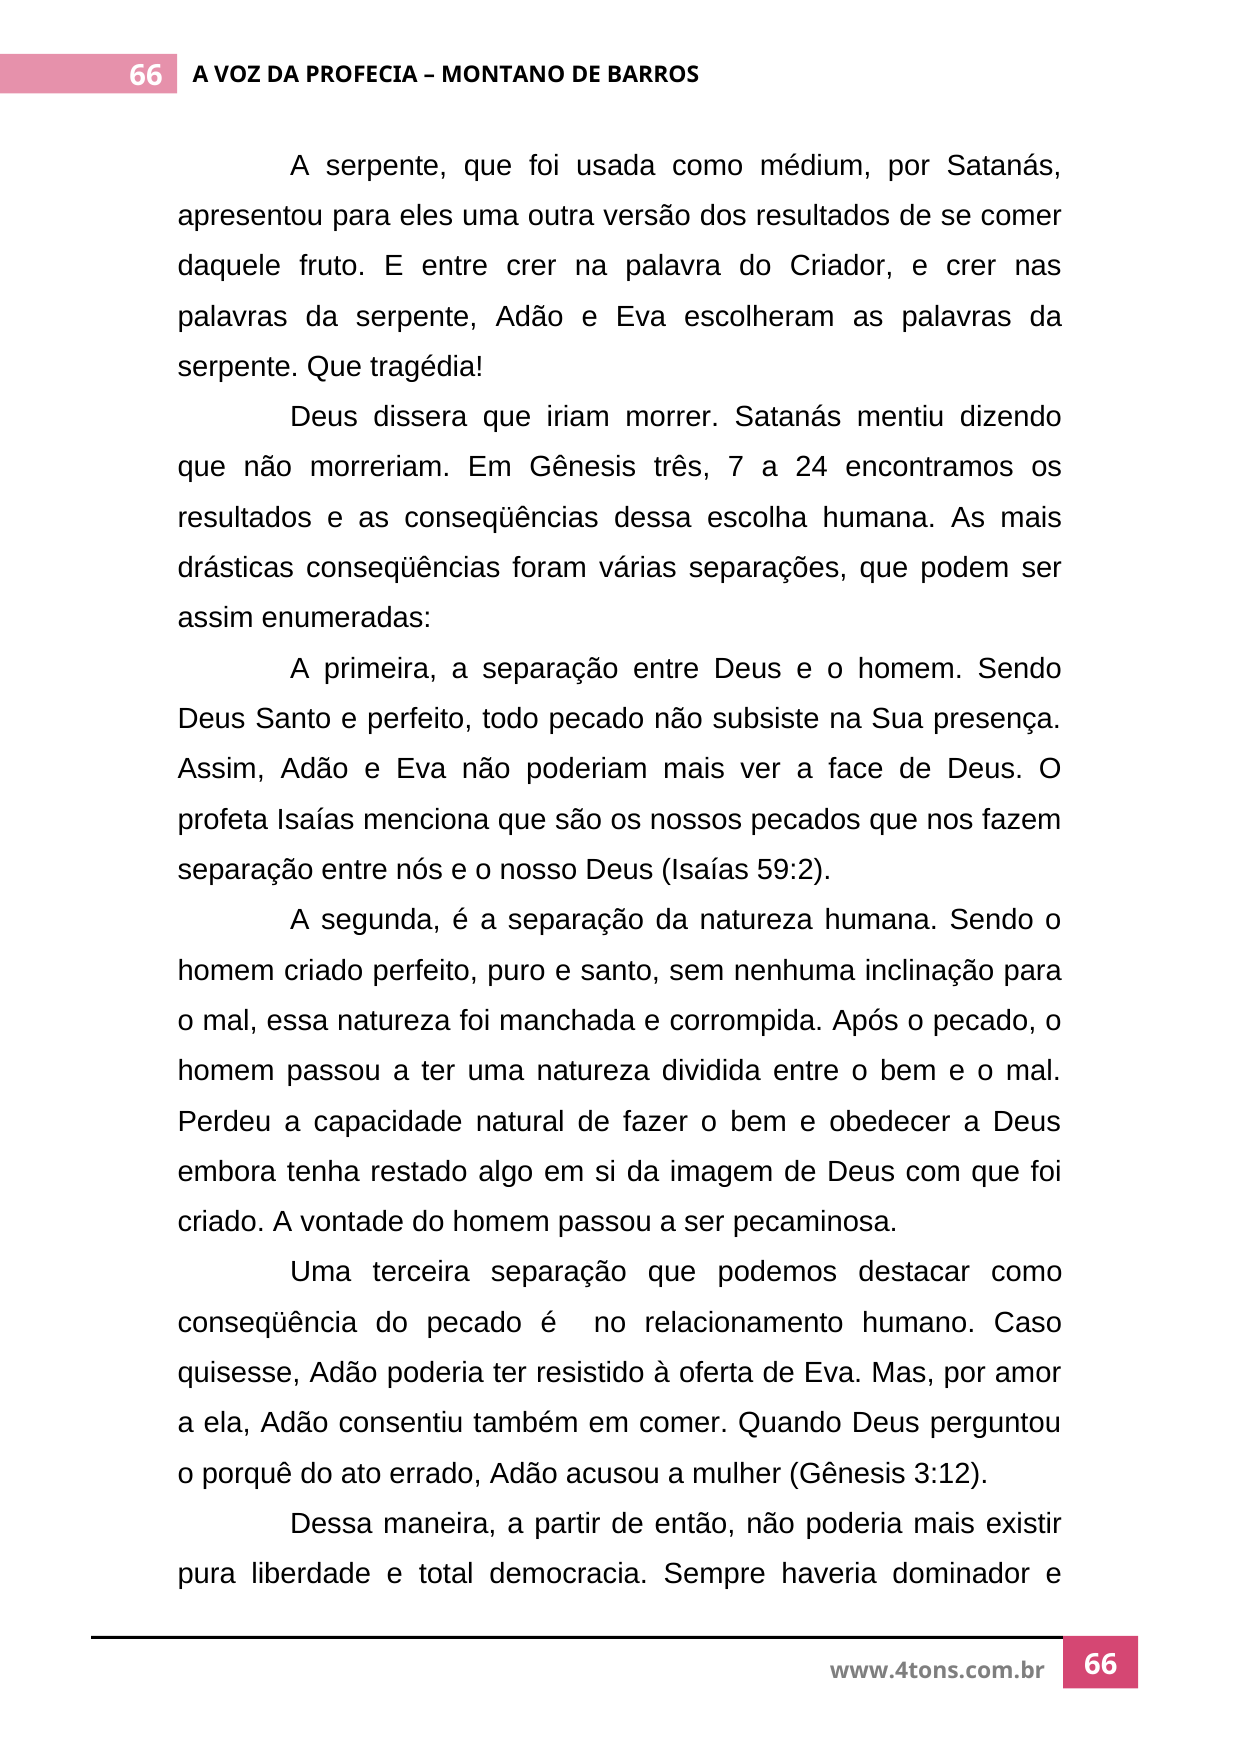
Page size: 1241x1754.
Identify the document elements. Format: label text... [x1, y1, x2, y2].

text A serpente, que foi usada como médium, por Satanás, apresentou para eles uma outra versão dos resultados de se comer daquele fruto. E entre crer na palavra do Criador, e crer nas palavras da serpente, Adão e Eva escolheram as palavras da serpente. Que tragédia! [177, 148, 1063, 382]
text A segunda, é a separação da natureza humana. Sendo o homem criado perfeito, puro e santo, sem nenhuma inclinação para o mal, essa natureza foi manchada e corrompida. Após o pecado, o homem passou a ter uma natureza dividida entre o bem e o mal. Perdeu a capacidade natural de fazer o bem e obedecer a Deus embora tenha restado algo em si da imagem de Deus com que foi criado. A vontade do homem passou a ser pecaminosa. [177, 902, 1063, 1238]
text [177, 1506, 1063, 1590]
text A primeira, a separação entre Deus e o homem. Sendo Deus Santo e perfeito, todo pecado não subsiste na Sua presença. Assim, Adão e Eva não poderiam mais ver a face de Deus. O profeta Isaías menciona que são os nossos pecados que nos fazem separação entre nós e o nosso Deus (Isaías 59:2). [177, 651, 1063, 886]
text Uma terceira separação que podemos destacar como conseqüência do pecado é no relacionamento humano. Caso quisesse, Adão poderia ter resistido à oferta de Eva. Mas, por amor a ela, Adão consentiu também em comer. Quando Deus perguntou o porquê do ato errado, Adão acusou a mulher (Gênesis 3:12). [177, 1254, 1063, 1489]
text Deus dissera que iriam morrer. Satanás mentiu dizendo que não morreriam. Em Gênesis três, 24 encontramos os resultados e as conseqüências dessa escolha humana. As mais drásticas conseqüências foram várias separações, que podem ser assim enumeradas: [177, 399, 1063, 634]
